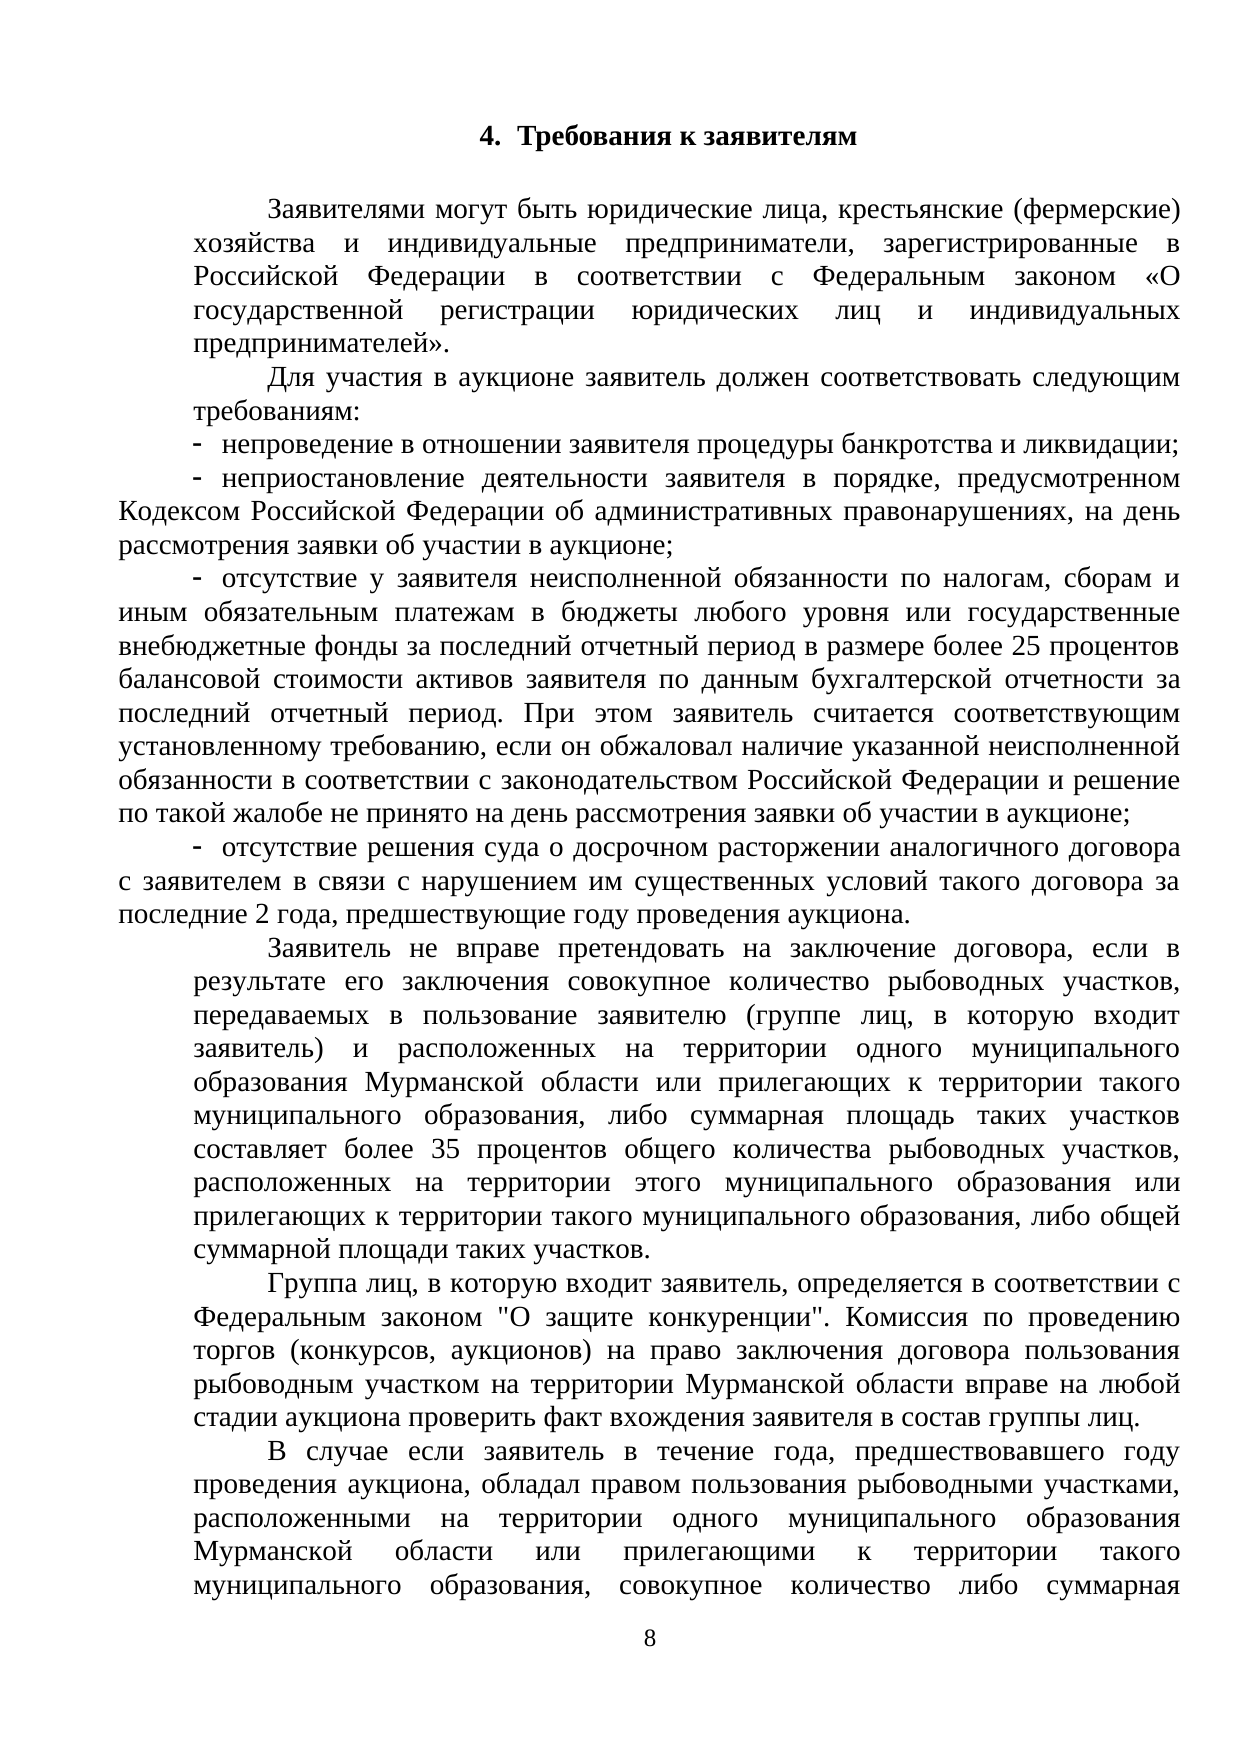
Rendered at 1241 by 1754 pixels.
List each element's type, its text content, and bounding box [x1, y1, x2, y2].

text Группа лиц, в которую входит заявитель, определяется в соответствии с Федеральным законом "О защите конкуренции". Комиссия по проведению торгов (конкурсов, аукционов) на право заключения договора пользования рыбоводным участком на территории Мурманской области вправе на любой стадии аукциона проверить факт вхождения заявителя в состав группы лиц. [193, 1265, 1181, 1433]
list отсутствие решения суда о досрочном расторжении аналогичного договора с заявителем в связи с нарушением им существенных условий такого договора за последние 2 года, предшествующие году проведения аукциона. [118, 829, 1181, 930]
list отсутствие у заявителя неисполненной обязанности по налогам, сборам и иным обязательным платежам в бюджеты любого уровня или государственные внебюджетные фонды за последний отчетный период в размере более 25 процентов балансовой стоимости активов заявителя по данным бухгалтерской отчетности за последний отчетный период. При этом заявитель считается соответствующим установленному требованию, если он обжаловал наличие указанной неисполненной обязанности в соответствии с законодательством Российской Федерации и решение по такой жалобе не принято на день рассмотрения заявки об участии в аукционе; [118, 561, 1181, 829]
list непроведение в отношении заявителя процедуры банкротства и ликвидации; [118, 426, 1181, 460]
list неприостановление деятельности заявителя в порядке, предусмотренном Кодексом Российской Федерации об административных правонарушениях, на день рассмотрения заявки об участии в аукционе; [118, 460, 1181, 561]
text Заявитель не вправе претендовать на заключение договора, если в результате его заключения совокупное количество рыбоводных участков, передаваемых в пользование заявителю (группе лиц, в которую входит заявитель) и расположенных на территории одного муниципального образования Мурманской области или прилегающих к территории такого муниципального образования, либо суммарная площадь таких участков составляет более 35 процентов общего количества рыбоводных участков, расположенных на территории этого муниципального образования или прилегающих к территории такого муниципального образования, либо общей суммарной площади таких участков. [193, 930, 1181, 1265]
text Для участия в аукционе заявитель должен соответствовать следующим требованиям: [193, 359, 1181, 426]
subtitle Требования к заявителям [156, 118, 1181, 152]
text Заявителями могут быть юридические лица, крестьянские (фермерские) хозяйства и индивидуальные предприниматели, зарегистрированные в Российской Федерации в соответствии с Федеральным законом «О государственной регистрации юридических лиц и индивидуальных предпринимателей». [193, 191, 1181, 359]
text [193, 1433, 1181, 1601]
